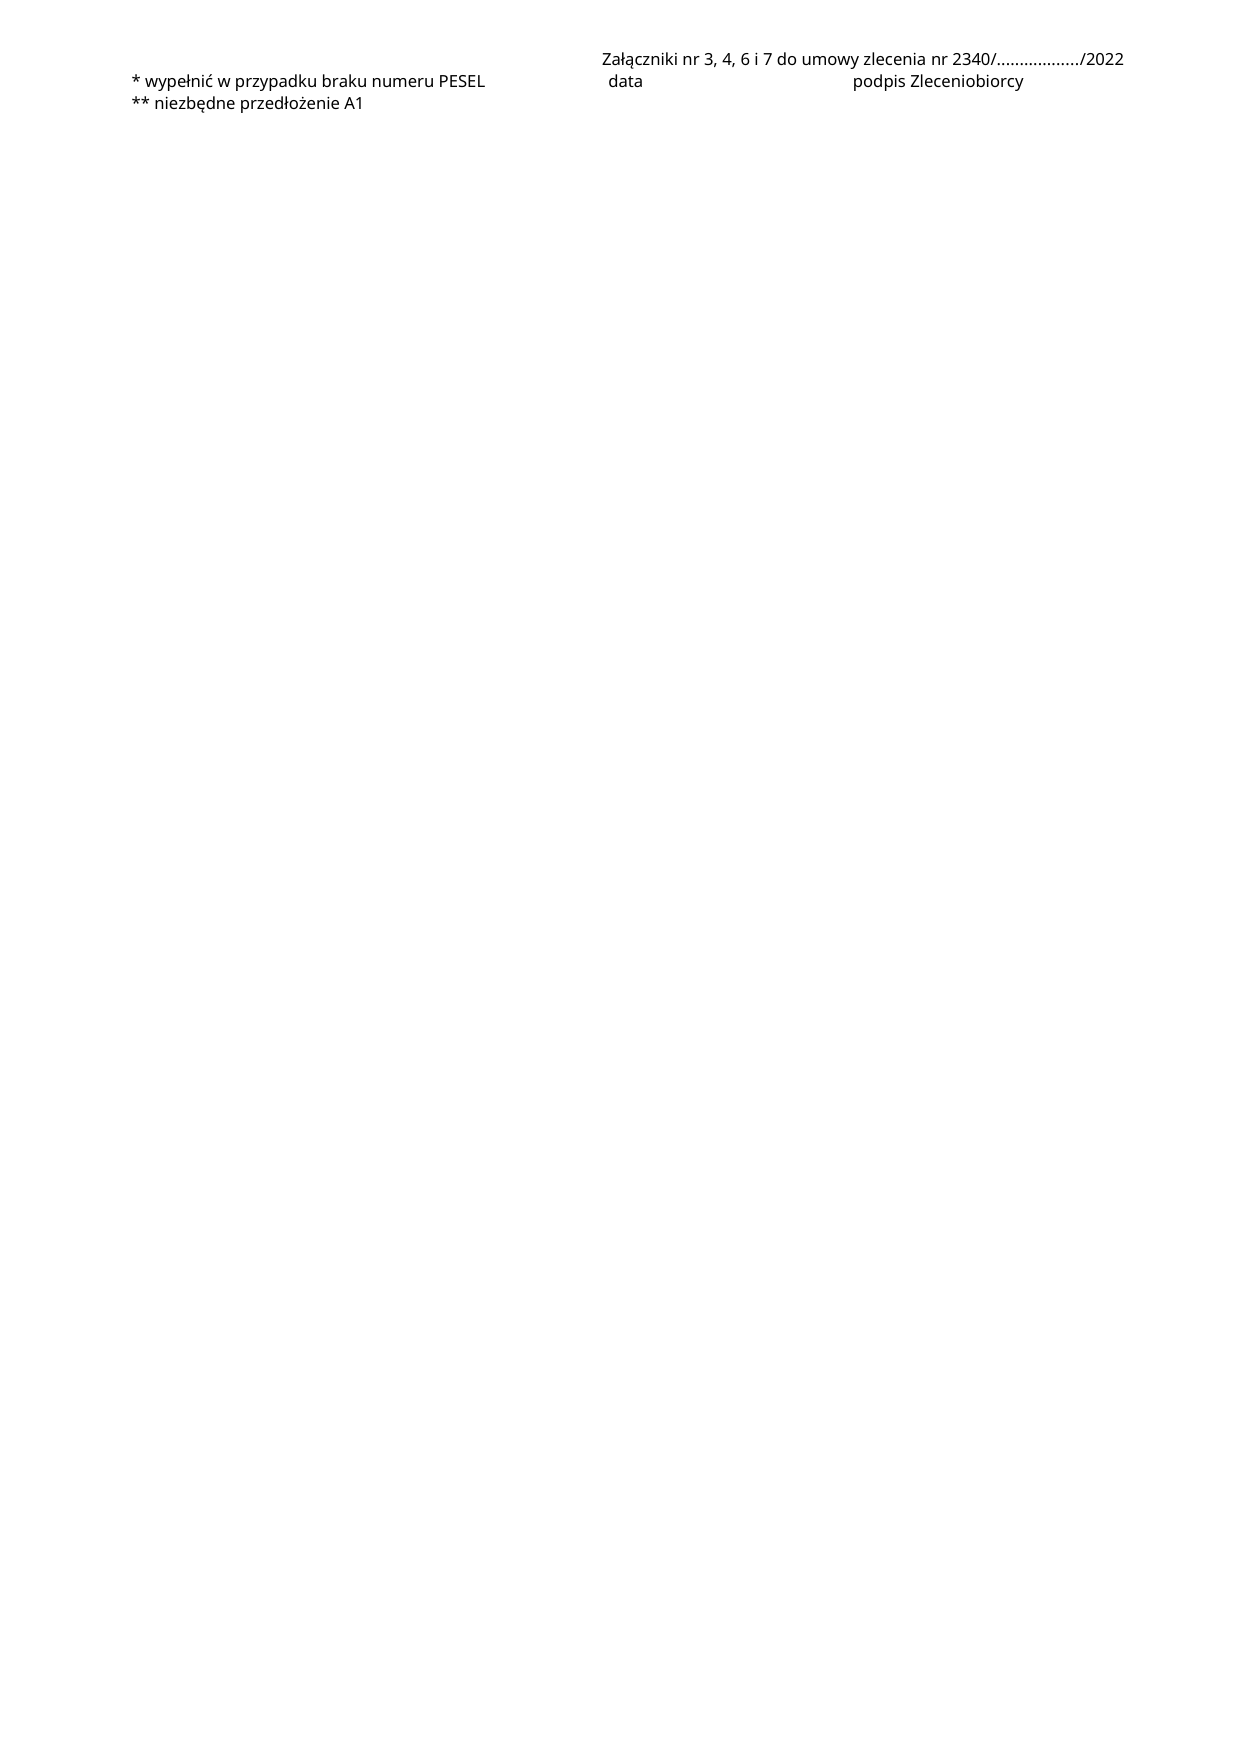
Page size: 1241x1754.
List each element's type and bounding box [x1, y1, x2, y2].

table_header [509, 67, 761, 113]
table_header [761, 67, 1075, 113]
table_header [111, 67, 509, 113]
